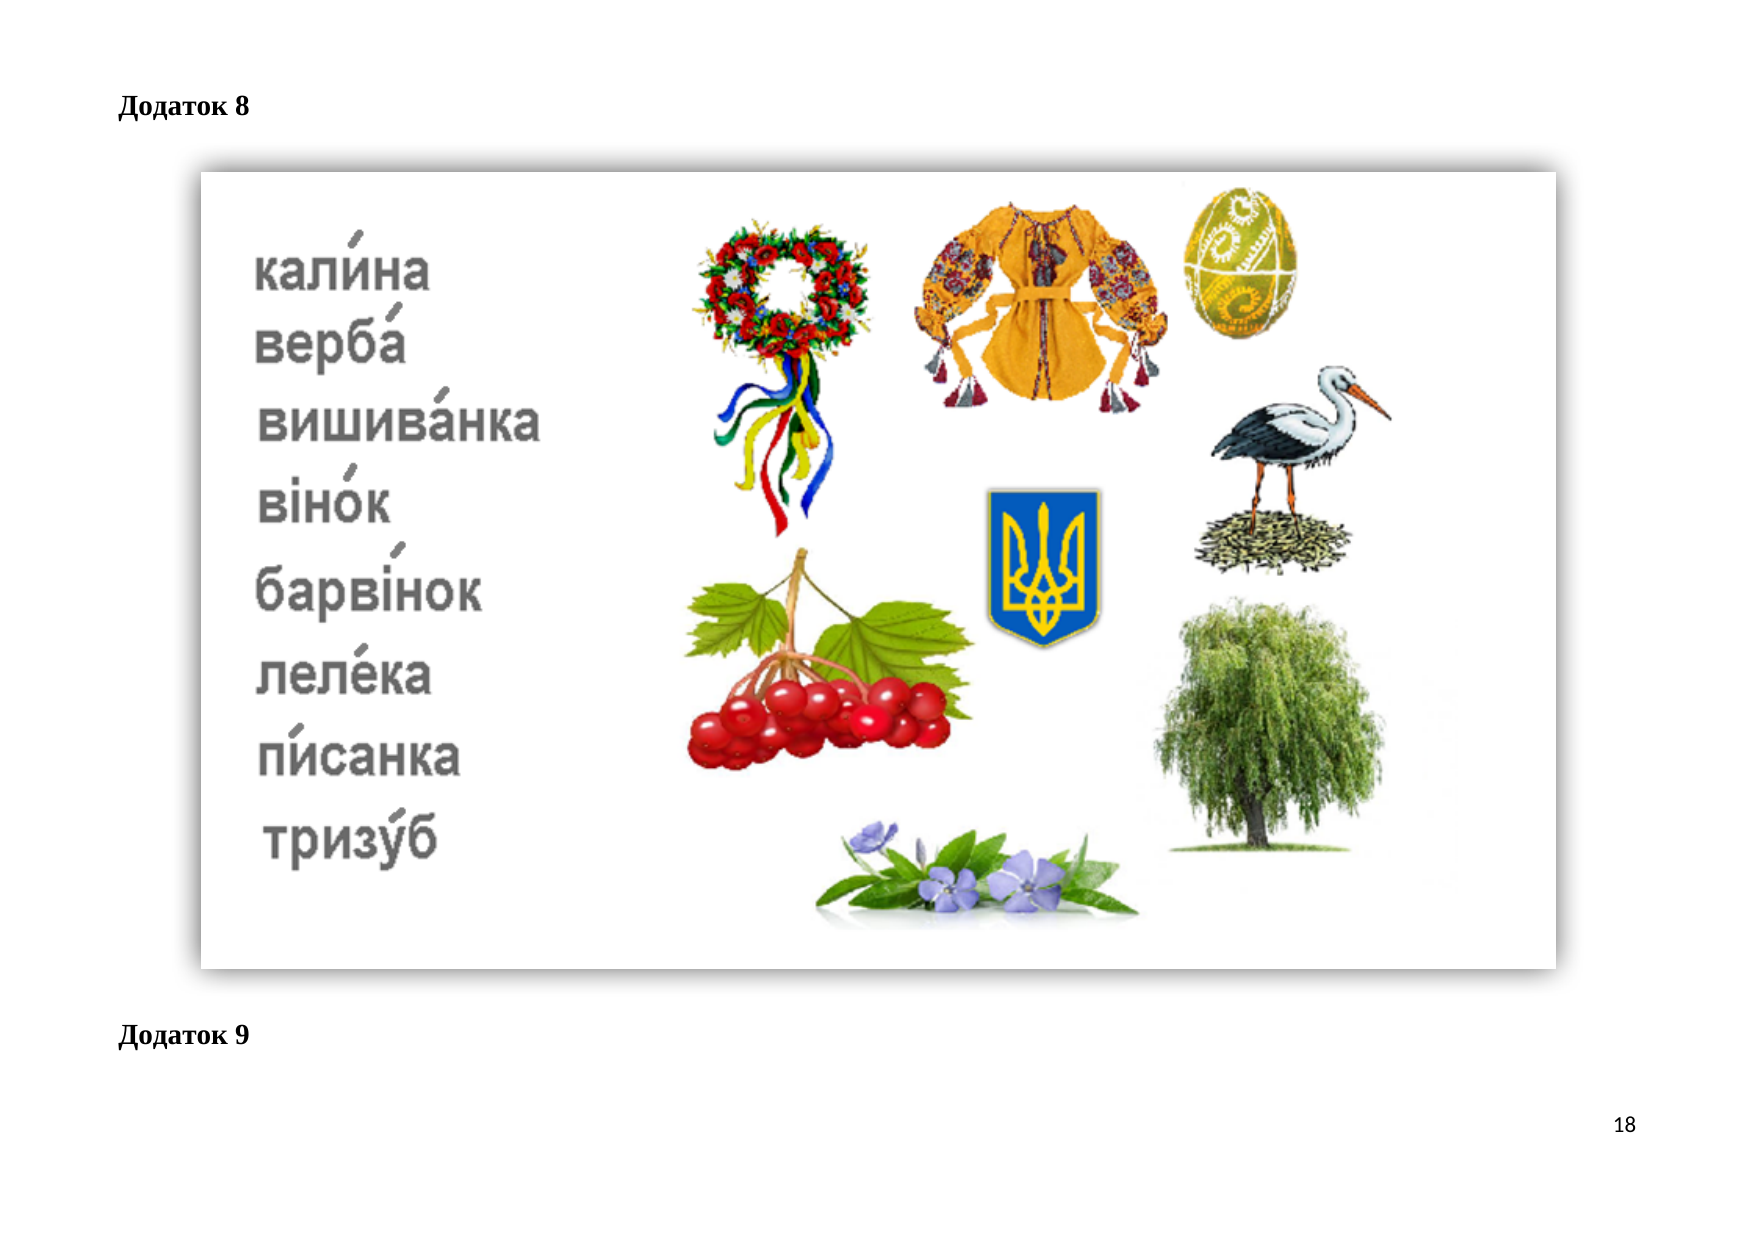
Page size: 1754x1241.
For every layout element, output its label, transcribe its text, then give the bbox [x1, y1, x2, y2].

picture [201, 172, 1556, 969]
text Додаток 8 [118, 88, 1636, 122]
text Додаток 9 [118, 1017, 1636, 1050]
